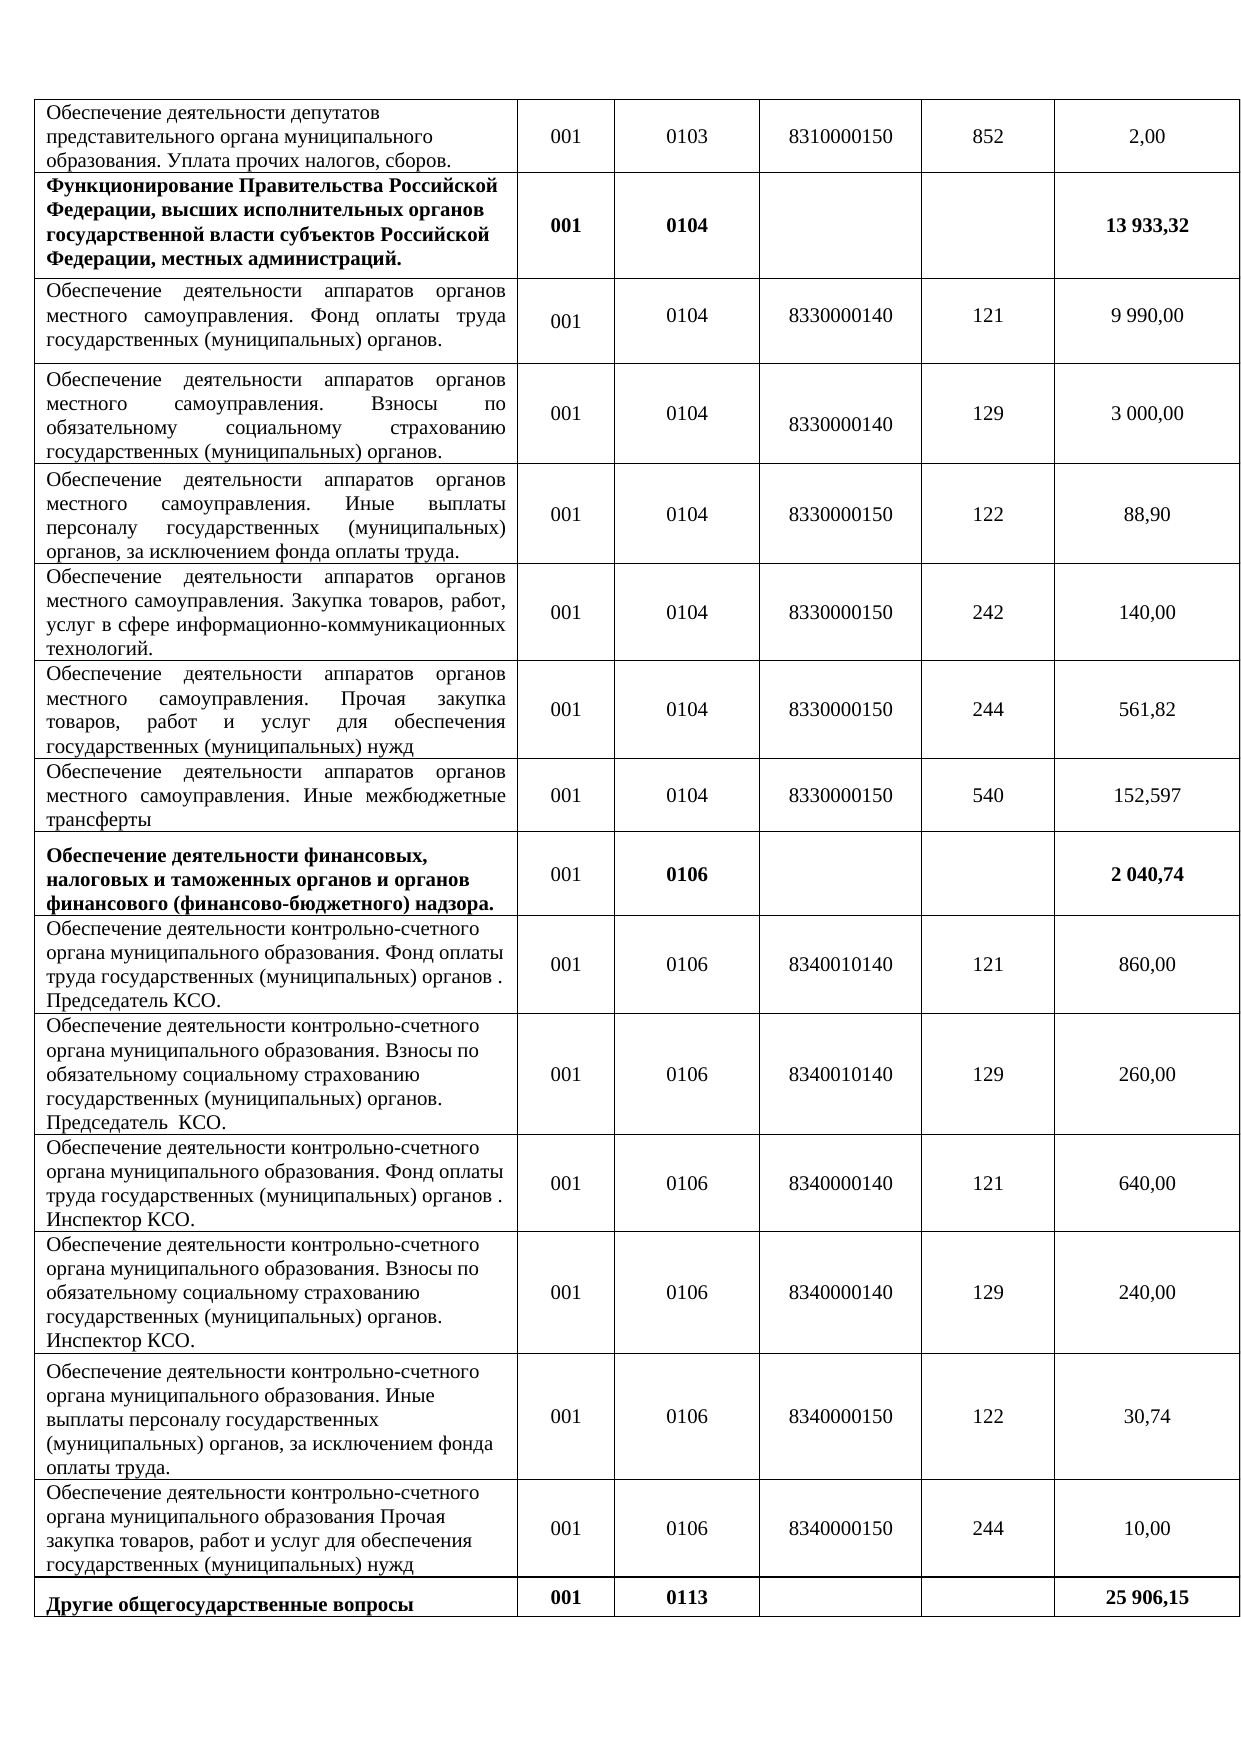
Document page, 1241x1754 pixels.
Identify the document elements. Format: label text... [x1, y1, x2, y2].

table_cell 121 [922, 916, 1054, 1012]
table_cell 0113 [615, 1578, 759, 1616]
table_cell Обеспечение деятельности аппаратов органов местного самоуправления. Фонд оплаты труда государственных (муниципальных) органов. [35, 279, 517, 363]
table_cell 140,00 [1055, 564, 1239, 660]
table_cell 244 [922, 661, 1054, 758]
table_cell Обеспечение деятельности аппаратов органов местного самоуправления. Иные межбюджетные трансферты [35, 759, 517, 831]
table_cell Обеспечение деятельности контрольно-счетного органа муниципального образования. Фонд оплаты труда государственных (муниципальных) органов . Председатель КСО. [35, 916, 517, 1012]
table_cell 152,597 [1055, 759, 1239, 831]
table_cell 001 [518, 916, 614, 1012]
table_cell 240,00 [1055, 1232, 1239, 1352]
table_cell 88,90 [1055, 464, 1239, 563]
table_cell 0106 [615, 1480, 759, 1576]
table_cell 30,74 [1055, 1354, 1239, 1479]
table_cell Обеспечение деятельности контрольно-счетного органа муниципального образования. Взносы по обязательному социальному страхованию государственных (муниципальных) органов. Председатель КСО. [35, 1014, 517, 1134]
table_cell 001 [518, 564, 614, 660]
table_cell 10,00 [1055, 1480, 1239, 1576]
table_cell 25 906,15 [1055, 1578, 1239, 1616]
table_cell Обеспечение деятельности аппаратов органов местного самоуправления. Иные выплаты персоналу государственных (муниципальных) органов, за исключением фонда оплаты труда. [35, 464, 517, 563]
table_cell 001 [518, 661, 614, 758]
table_cell 0106 [615, 1232, 759, 1352]
table_cell 8330000140 [760, 364, 921, 463]
table_cell 001 [518, 1578, 614, 1616]
table_cell 0104 [615, 759, 759, 831]
table_cell 0104 [615, 661, 759, 758]
table_cell 242 [922, 564, 1054, 660]
table_cell 8340000150 [760, 1480, 921, 1576]
table_cell Функционирование Правительства Российской Федерации, высших исполнительных органов государственной власти субъектов Российской Федерации, местных администраций. [35, 173, 517, 277]
table_cell Обеспечение деятельности контрольно-счетного органа муниципального образования. Взносы по обязательному социальному страхованию государственных (муниципальных) органов. Инспектор КСО. [35, 1232, 517, 1352]
table_cell 129 [922, 1232, 1054, 1352]
table_cell 0106 [615, 1014, 759, 1134]
table_cell 121 [922, 279, 1054, 363]
table_cell 8340000150 [760, 1354, 921, 1479]
table_cell 8340010140 [760, 1014, 921, 1134]
table_cell Обеспечение деятельности контрольно-счетного органа муниципального образования Прочая закупка товаров, работ и услуг для обеспечения государственных (муниципальных) нужд [35, 1480, 517, 1576]
table_cell 8340000140 [760, 1232, 921, 1352]
table_cell [922, 1578, 1054, 1616]
table_cell 561,82 [1055, 661, 1239, 758]
table_cell 121 [922, 1135, 1054, 1231]
table_cell 13 933,32 [1055, 173, 1239, 277]
table_cell 0104 [615, 173, 759, 277]
table_cell 0104 [615, 364, 759, 463]
table_cell 260,00 [1055, 1014, 1239, 1134]
table_cell 852 [922, 100, 1054, 172]
table_cell [760, 173, 921, 277]
table_cell 001 [518, 279, 614, 363]
table_cell 640,00 [1055, 1135, 1239, 1231]
table_cell 2,00 [1055, 100, 1239, 172]
table_cell 001 [518, 759, 614, 831]
table_cell 540 [922, 759, 1054, 831]
table_cell Обеспечение деятельности контрольно-счетного органа муниципального образования. Фонд оплаты труда государственных (муниципальных) органов . Инспектор КСО. [35, 1135, 517, 1231]
table_cell 129 [922, 364, 1054, 463]
table_cell 0106 [615, 916, 759, 1012]
table_cell 001 [518, 832, 614, 915]
table_cell 3 000,00 [1055, 364, 1239, 463]
table_cell 8330000150 [760, 661, 921, 758]
table_cell 001 [518, 1480, 614, 1576]
table_cell 001 [518, 100, 614, 172]
table_cell Обеспечение деятельности финансовых, налоговых и таможенных органов и органов финансового (финансово-бюджетного) надзора. [35, 832, 517, 915]
table_cell 8330000150 [760, 564, 921, 660]
table_cell 001 [518, 1232, 614, 1352]
table_cell 001 [518, 1014, 614, 1134]
table_cell 244 [922, 1480, 1054, 1576]
table_cell 001 [518, 364, 614, 463]
table_cell 8330000150 [760, 464, 921, 563]
table_cell Другие общегосударственные вопросы [35, 1578, 517, 1616]
table_cell 0104 [615, 279, 759, 363]
table_cell 0106 [615, 832, 759, 915]
table_cell Обеспечение деятельности аппаратов органов местного самоуправления. Закупка товаров, работ, услуг в сфере информационно-коммуникационных технологий. [35, 564, 517, 660]
table_cell 0104 [615, 564, 759, 660]
table_cell 8310000150 [760, 100, 921, 172]
table_cell [922, 173, 1054, 277]
table_cell 0106 [615, 1354, 759, 1479]
table_cell 8330000150 [760, 759, 921, 831]
table_cell Обеспечение деятельности контрольно-счетного органа муниципального образования. Иные выплаты персоналу государственных (муниципальных) органов, за исключением фонда оплаты труда. [35, 1354, 517, 1479]
table_cell [760, 832, 921, 915]
table_cell 001 [518, 1354, 614, 1479]
table_cell 8340000140 [760, 1135, 921, 1231]
table_cell Обеспечение деятельности депутатов представительного органа муниципального образования. Уплата прочих налогов, сборов. [35, 100, 517, 172]
table_cell 001 [518, 1135, 614, 1231]
table_cell 122 [922, 464, 1054, 563]
table_cell Обеспечение деятельности аппаратов органов местного самоуправления. Прочая закупка товаров, работ и услуг для обеспечения государственных (муниципальных) нужд [35, 661, 517, 758]
table_cell 122 [922, 1354, 1054, 1479]
table_cell 129 [922, 1014, 1054, 1134]
table_cell 8340010140 [760, 916, 921, 1012]
table_cell 0104 [615, 464, 759, 563]
table_cell 001 [518, 173, 614, 277]
table_cell 2 040,74 [1055, 832, 1239, 915]
table_cell 8330000140 [760, 279, 921, 363]
table_cell 860,00 [1055, 916, 1239, 1012]
table_cell 0103 [615, 100, 759, 172]
table_cell Обеспечение деятельности аппаратов органов местного самоуправления. Взносы по обязательному социальному страхованию государственных (муниципальных) органов. [35, 364, 517, 463]
table_cell 9 990,00 [1055, 279, 1239, 363]
table_cell [760, 1578, 921, 1616]
table_cell 0106 [615, 1135, 759, 1231]
table_cell 001 [518, 464, 614, 563]
table_cell [922, 832, 1054, 915]
